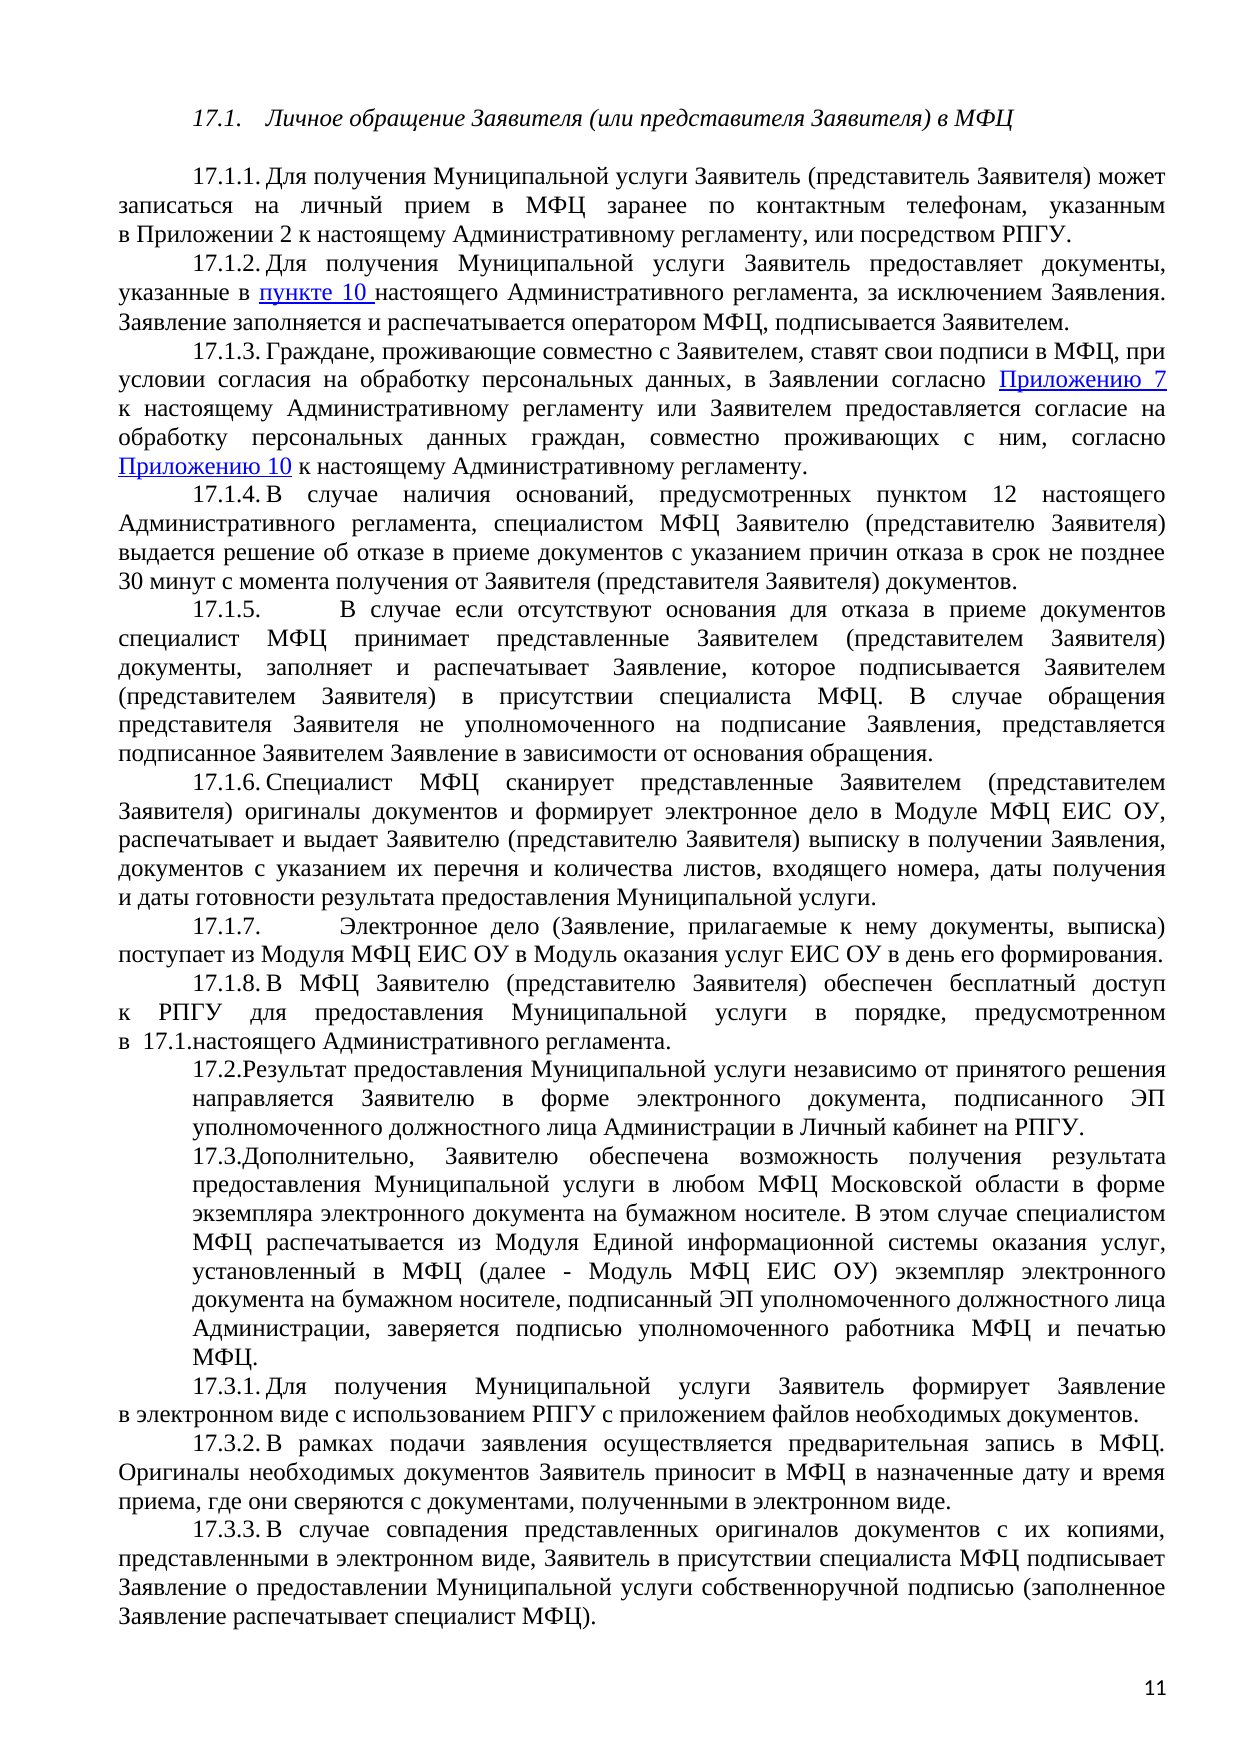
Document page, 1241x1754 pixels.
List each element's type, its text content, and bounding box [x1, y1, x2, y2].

list Граждане, проживающие совместно с Заявителем, ставят свои подписи в МФЦ, при условии согласия на обработку персональных данных, в Заявлении согласно Приложению 7 к настоящему Административному регламенту или Заявителем предоставляется согласие на обработку персональных данных граждан, совместно проживающих с ним, согласно Приложению 10 к настоящему Административному регламенту. [118, 336, 1167, 479]
list Электронное дело (Заявление, прилагаемые к нему документы, выписка) поступает из Модуля МФЦ ЕИС ОУ в Модуль оказания услуг ЕИС ОУ в день его формирования. [118, 911, 1167, 968]
list Специалист МФЦ сканирует представленные Заявителем (представителем Заявителя) оригиналы документов и формирует электронное дело в Модуле МФЦ ЕИС ОУ, распечатывает и выдает Заявителю (представителю Заявителя) выписку в получении Заявления, документов с указанием их перечня и количества листов, входящего номера, даты получения и даты готовности результата предоставления Муниципальной услуги. [118, 767, 1167, 911]
list Для получения Муниципальной услуги Заявитель (представитель Заявителя) может записаться на личный прием в МФЦ заранее по контактным телефонам, указанным в Приложении 2 к настоящему Административному регламенту, или посредством РПГУ. [118, 161, 1167, 248]
list В случае наличия оснований, предусмотренных пунктом 12 настоящего Административного регламента, специалистом МФЦ Заявителю (представителю Заявителя) выдается решение об отказе в приеме документов с указанием причин отказа в срок не позднее 30 минут с момента получения от Заявителя (представителя Заявителя) документов. [118, 479, 1167, 594]
list 17.3.Дополнительно, Заявителю обеспечена возможность получения результата предоставления Муниципальной услуги в любом МФЦ Московской области в форме экземпляра электронного документа на бумажном носителе. В этом случае специалистом МФЦ распечатывается из Модуля Единой информационной системы оказания услуг, установленный в МФЦ (далее - Модуль МФЦ ЕИС ОУ) экземпляр электронного документа на бумажном носителе, подписанный ЭП уполномоченного должностного лица Администрации, заверяется подписью уполномоченного работника МФЦ и печатью МФЦ. [192, 1141, 1167, 1371]
list Личное обращение Заявителя (или представителя Заявителя) в МФЦ [192, 103, 1167, 132]
list В случае если отсутствуют основания для отказа в приеме документов специалист МФЦ принимает представленные Заявителем (представителем Заявителя) документы, заполняет и распечатывает Заявление, которое подписывается Заявителем (представителем Заявителя) в присутствии специалиста МФЦ. В случае обращения представителя Заявителя не уполномоченного на подписание Заявления, представляется подписанное Заявителем Заявление в зависимости от основания обращения. [118, 594, 1167, 767]
list В случае совпадения представленных оригиналов документов с их копиями, представленными в электронном виде, Заявитель в присутствии специалиста МФЦ подписывает Заявление о предоставлении Муниципальной услуги собственноручной подписью (заполненное Заявление распечатывает специалист МФЦ). [118, 1514, 1167, 1629]
list В рамках подачи заявления осуществляется предварительная запись в МФЦ. Оригиналы необходимых документов Заявитель приносит в МФЦ в назначенные дату и время приема, где они сверяются с документами, полученными в электронном виде. [118, 1428, 1167, 1514]
list Для получения Муниципальной услуги Заявитель формирует Заявление в электронном виде с использованием РПГУ с приложением файлов необходимых документов. [118, 1371, 1167, 1428]
list В МФЦ Заявителю (представителю Заявителя) обеспечен бесплатный доступ к РПГУ для предоставления Муниципальной услуги в порядке, предусмотренном в 17.1.настоящего Административного регламента. [118, 968, 1167, 1054]
list 17.2.Результат предоставления Муниципальной услуги независимо от принятого решения направляется Заявителю в форме электронного документа, подписанного ЭП уполномоченного должностного лица Администрации в Личный кабинет на РПГУ. [192, 1054, 1167, 1141]
list Для получения Муниципальной услуги Заявитель предоставляет документы, указанные в пункте 10 настоящего Административного регламента, за исключением Заявления. Заявление заполняется и распечатывается оператором МФЦ, подписывается Заявителем. [118, 248, 1167, 336]
